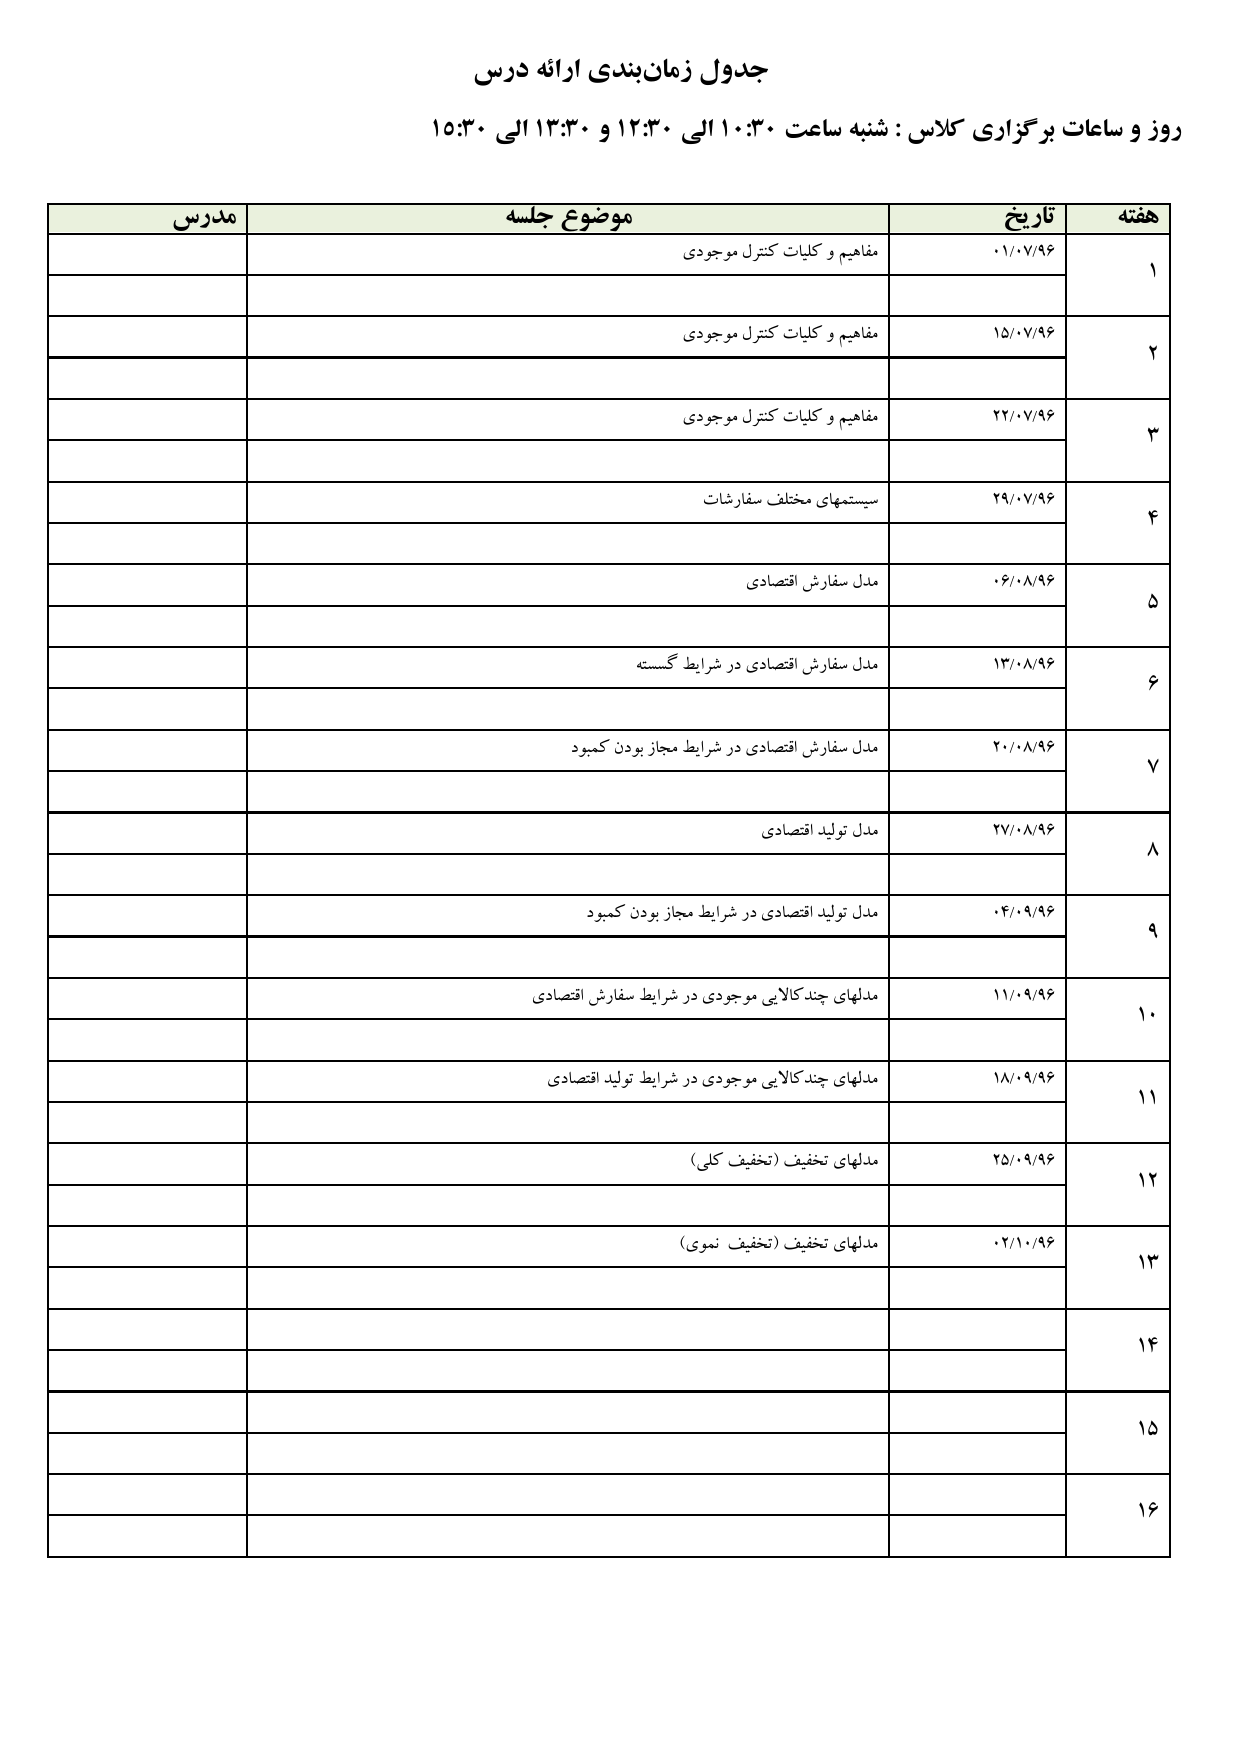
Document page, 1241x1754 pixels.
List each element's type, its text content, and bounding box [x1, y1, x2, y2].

table_cell [248, 359, 888, 398]
table_cell [49, 1020, 246, 1059]
table_cell [49, 1351, 246, 1390]
table_cell [49, 1475, 246, 1514]
table_header هفته [1067, 205, 1169, 232]
table_cell 18/09/96 [890, 1062, 1065, 1101]
table_cell مدل سفارش اقتصادی در شرایط گسسته [248, 648, 888, 687]
table_cell [49, 1268, 246, 1308]
table_cell [49, 400, 246, 439]
table_cell [890, 1516, 1065, 1556]
table_cell سیستمهای مختلف سفارشات [248, 483, 888, 522]
table_cell [248, 276, 888, 315]
table_cell 7 [1067, 731, 1169, 811]
table_cell [248, 772, 888, 811]
table_cell مدل تولید اقتصادی [248, 814, 888, 853]
table_cell [49, 855, 246, 894]
table_cell 29/07/96 [890, 483, 1065, 522]
table_cell [49, 441, 246, 481]
table_cell [248, 1516, 888, 1556]
table_cell [49, 565, 246, 604]
table_cell 8 [1067, 814, 1169, 894]
table_cell [248, 1186, 888, 1225]
table_cell [49, 317, 246, 356]
table_cell 10 [1067, 979, 1169, 1059]
table_cell 11 [1067, 1062, 1169, 1142]
table_cell [890, 1310, 1065, 1349]
table_cell [49, 235, 246, 274]
table_cell [49, 1393, 246, 1432]
table_cell [890, 689, 1065, 729]
table_cell 4 [1067, 483, 1169, 563]
table_cell [49, 731, 246, 770]
table_cell [890, 1268, 1065, 1308]
table_header تاریخ [890, 205, 1065, 232]
table_cell [49, 276, 246, 315]
table_cell [49, 1310, 246, 1349]
table_cell [890, 276, 1065, 315]
table_cell 22/07/96 [890, 400, 1065, 439]
table_cell مفاهیم و کلیات کنترل موجودی [248, 235, 888, 274]
table_cell [49, 524, 246, 563]
table_cell [49, 483, 246, 522]
table_cell [49, 938, 246, 977]
table_cell 15/07/96 [890, 317, 1065, 356]
table_cell 13 [1067, 1227, 1169, 1308]
table_cell 5 [1067, 565, 1169, 646]
table_cell [49, 359, 246, 398]
table_cell [49, 1516, 246, 1556]
table_cell 11/09/96 [890, 979, 1065, 1018]
text روز‌ و ساعات برگزاری کلاس : شنبه ساعت 10:30 الی 12:30 و 13:30 الی 15:30 [59, 118, 1181, 145]
table_cell 12 [1067, 1144, 1169, 1225]
table_cell مدل سفارش اقتصادی در شرایط مجاز بودن کمبود [248, 731, 888, 770]
table_cell 04/09/96 [890, 896, 1065, 935]
table_cell [890, 1434, 1065, 1473]
table_cell [890, 855, 1065, 894]
table_cell [248, 1475, 888, 1514]
table_cell مدلهای تخفیف (تخفیف نموی) [248, 1227, 888, 1266]
table_cell [248, 689, 888, 729]
table_cell [49, 1186, 246, 1225]
table_cell [248, 1351, 888, 1390]
table_cell [49, 1062, 246, 1101]
table_cell [49, 896, 246, 935]
table_cell [248, 1393, 888, 1432]
table_cell [49, 1434, 246, 1473]
table_cell 20/08/96 [890, 731, 1065, 770]
table_cell [49, 979, 246, 1018]
table_cell [49, 772, 246, 811]
table_cell 14 [1067, 1310, 1169, 1390]
table_cell 2 [1067, 317, 1169, 398]
table_cell [248, 1103, 888, 1142]
table_cell 06/08/96 [890, 565, 1065, 604]
table_cell 27/08/96 [890, 814, 1065, 853]
table_cell 6 [1067, 648, 1169, 729]
table_cell 9 [1067, 896, 1169, 977]
table_cell مدل سفارش اقتصادی [248, 565, 888, 604]
table_cell [248, 524, 888, 563]
table_cell [49, 1144, 246, 1183]
table_header موضوع جلسه [248, 205, 888, 232]
table_cell مدل تولید اقتصادی در شرایط مجاز بودن کمبود [248, 896, 888, 935]
table_cell 01/07/96 [890, 235, 1065, 274]
table_cell 02/10/96 [890, 1227, 1065, 1266]
table_cell [248, 1268, 888, 1308]
table_cell [890, 1475, 1065, 1514]
table_cell [248, 1434, 888, 1473]
table_cell 25/09/96 [890, 1144, 1065, 1183]
table_cell [890, 1103, 1065, 1142]
table_cell مدلهای چندکالایی موجودی در شرایط سفارش اقتصادی [248, 979, 888, 1018]
table_cell 15 [1067, 1393, 1169, 1473]
table_cell [890, 772, 1065, 811]
table_cell 16 [1067, 1475, 1169, 1556]
table_cell [248, 607, 888, 646]
table_cell [49, 1103, 246, 1142]
table_cell [890, 1186, 1065, 1225]
table_cell [248, 855, 888, 894]
table_cell [890, 359, 1065, 398]
table_cell 13/08/96 [890, 648, 1065, 687]
table_cell 1 [1067, 235, 1169, 315]
table_cell مدلهای چندکالایی موجودی در شرایط تولید اقتصادی [248, 1062, 888, 1101]
table_cell [890, 938, 1065, 977]
table_cell [49, 607, 246, 646]
table_cell [49, 689, 246, 729]
table_cell 3 [1067, 400, 1169, 481]
table_cell [248, 441, 888, 481]
table_cell [248, 1020, 888, 1059]
table_cell [49, 814, 246, 853]
table_cell [890, 1351, 1065, 1390]
table_cell [248, 1310, 888, 1349]
table_cell [890, 607, 1065, 646]
table_cell مفاهیم و کلیات کنترل موجودی [248, 317, 888, 356]
table_cell [49, 1227, 246, 1266]
table_cell [890, 1020, 1065, 1059]
table_cell مدلهای تخفیف (تخفیف کلی) [248, 1144, 888, 1183]
table_header مدرس [49, 205, 246, 232]
table_cell [248, 938, 888, 977]
table_cell [890, 524, 1065, 563]
table_cell مفاهیم و کلیات کنترل موجودی [248, 400, 888, 439]
table_cell [890, 1393, 1065, 1432]
table_cell [49, 648, 246, 687]
table_cell [890, 441, 1065, 481]
